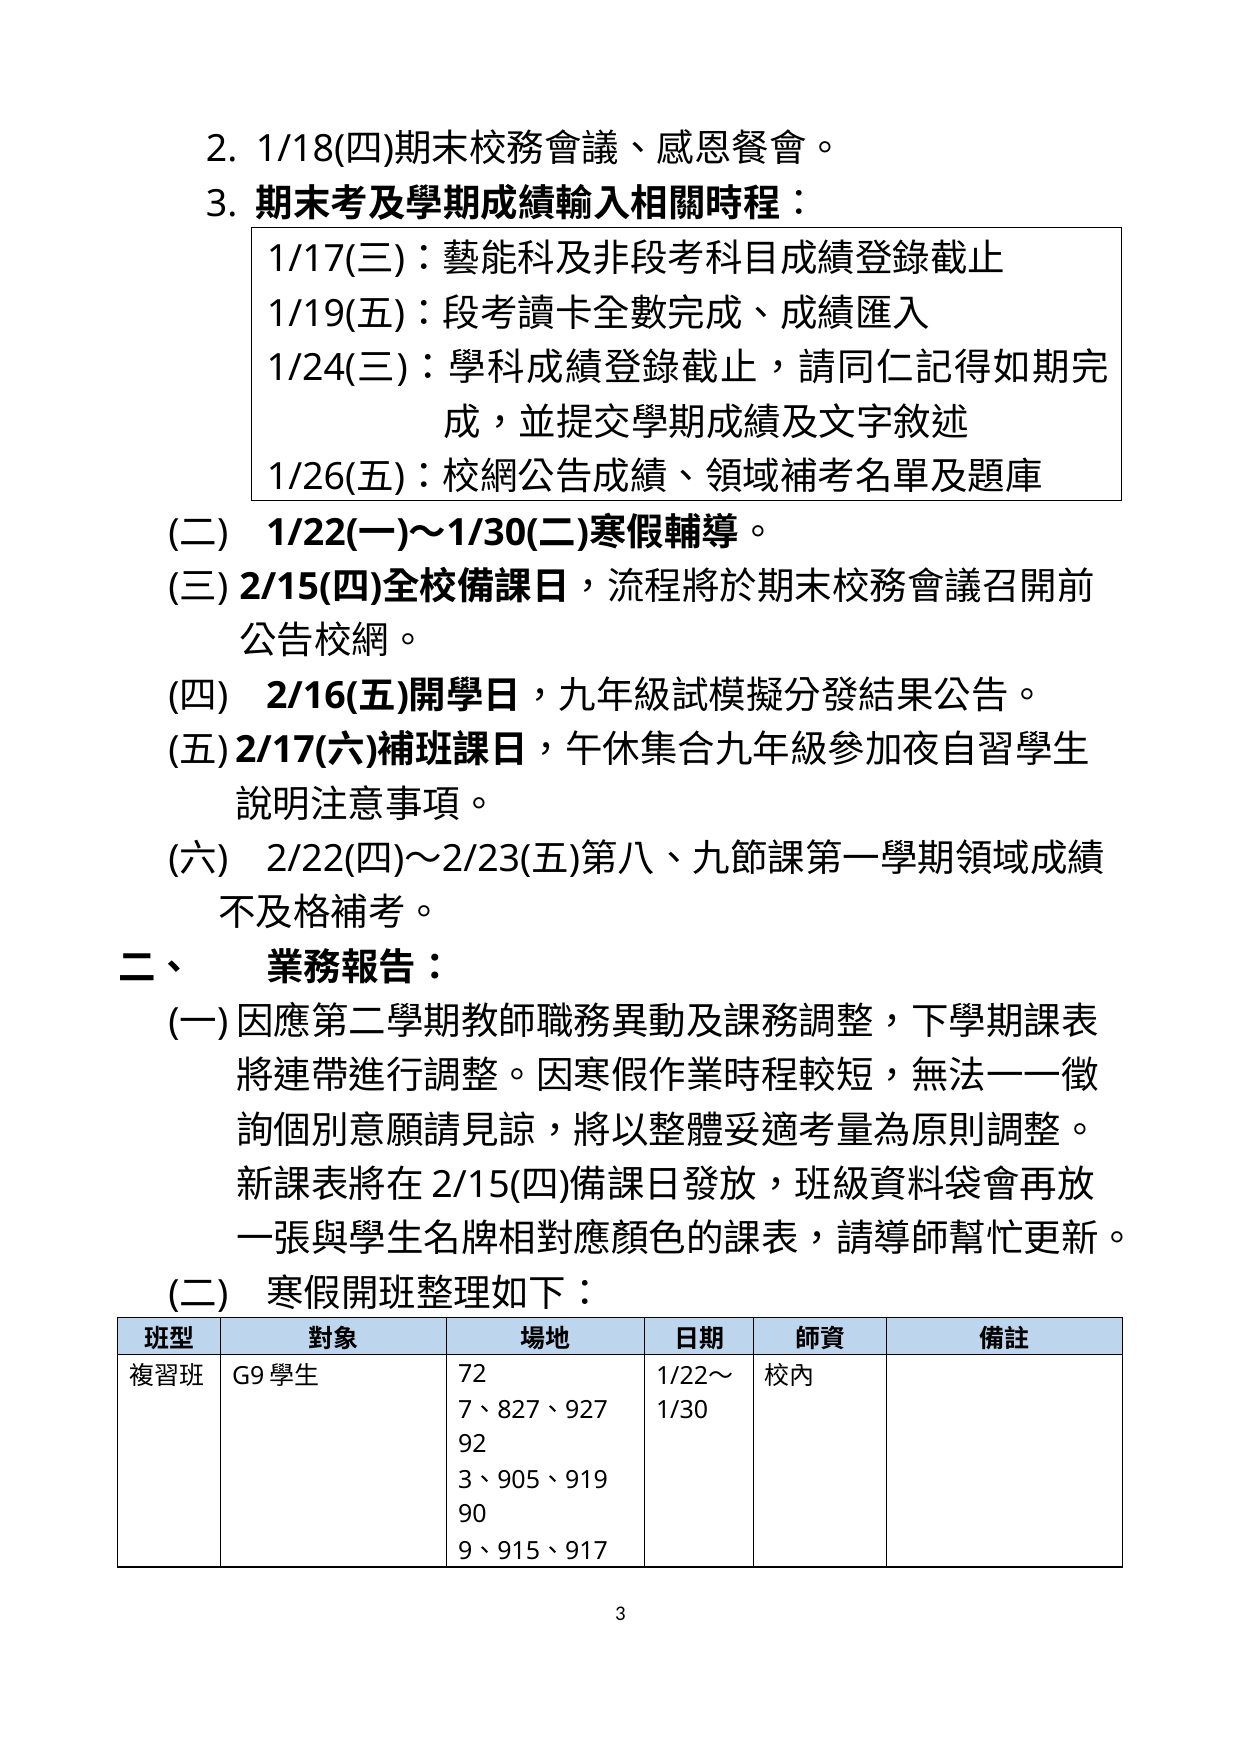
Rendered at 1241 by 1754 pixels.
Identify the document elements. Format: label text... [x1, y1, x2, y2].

table_header 班型 [118, 1318, 220, 1354]
list 2/22(四)～2/23(五)第八、九節課第一學期領域成績不及格補考。 [168, 828, 1122, 937]
table_header 對象 [221, 1318, 446, 1354]
table_header 備註 [887, 1318, 1122, 1354]
list 業務報告： [118, 937, 1122, 991]
table_cell G9學生 [221, 1355, 446, 1566]
table_cell 727、827、927 923、905、919 909、915、917 [447, 1355, 644, 1566]
table_header 師資 [754, 1318, 886, 1354]
table_cell 1/22～1/30 [645, 1355, 753, 1566]
table_cell 複習班 [118, 1355, 220, 1566]
table_header 日期 [645, 1318, 753, 1354]
list 2/17(六)補班課日，午休集合九年級參加夜自習學生說明注意事項。 [168, 719, 1122, 828]
list 1/18(四)期末校務會議、感恩餐會。 [206, 118, 1122, 173]
list 寒假開班整理如下： [168, 1263, 1122, 1317]
list 1/22(一)～1/30(二)寒假輔導。 [168, 501, 1122, 556]
table_cell 校內 [754, 1355, 886, 1566]
table_header 1/17(三)：藝能科及非段考科目成績登錄截止 1/19(五)：段考讀卡全數完成、成績匯入 1/24(三)：學科成績登錄截止，請同仁記得如期完成，並提交學期成績及文字敘述 1/26(五)：校網公告成績、領域補考名單及題庫 [252, 228, 1121, 500]
table_header 場地 [447, 1318, 644, 1354]
list 期末考及學期成績輸入相關時程： [206, 173, 1122, 227]
table_cell [887, 1355, 1122, 1566]
list 因應第二學期教師職務異動及課務調整，下學期課表將連帶進行調整。因寒假作業時程較短，無法一一徵詢個別意願請見諒，將以整體妥適考量為原則調整。新課表將在2/15(四)備課日發放，班級資料袋會再放一張與學生名牌相對應顏色的課表，請導師幫忙更新。 [168, 991, 1122, 1263]
list 2/16(五)開學日，九年級試模擬分發結果公告。 [168, 664, 1122, 719]
list 2/15(四)全校備課日，流程將於期末校務會議召開前公告校網。 [168, 556, 1122, 664]
